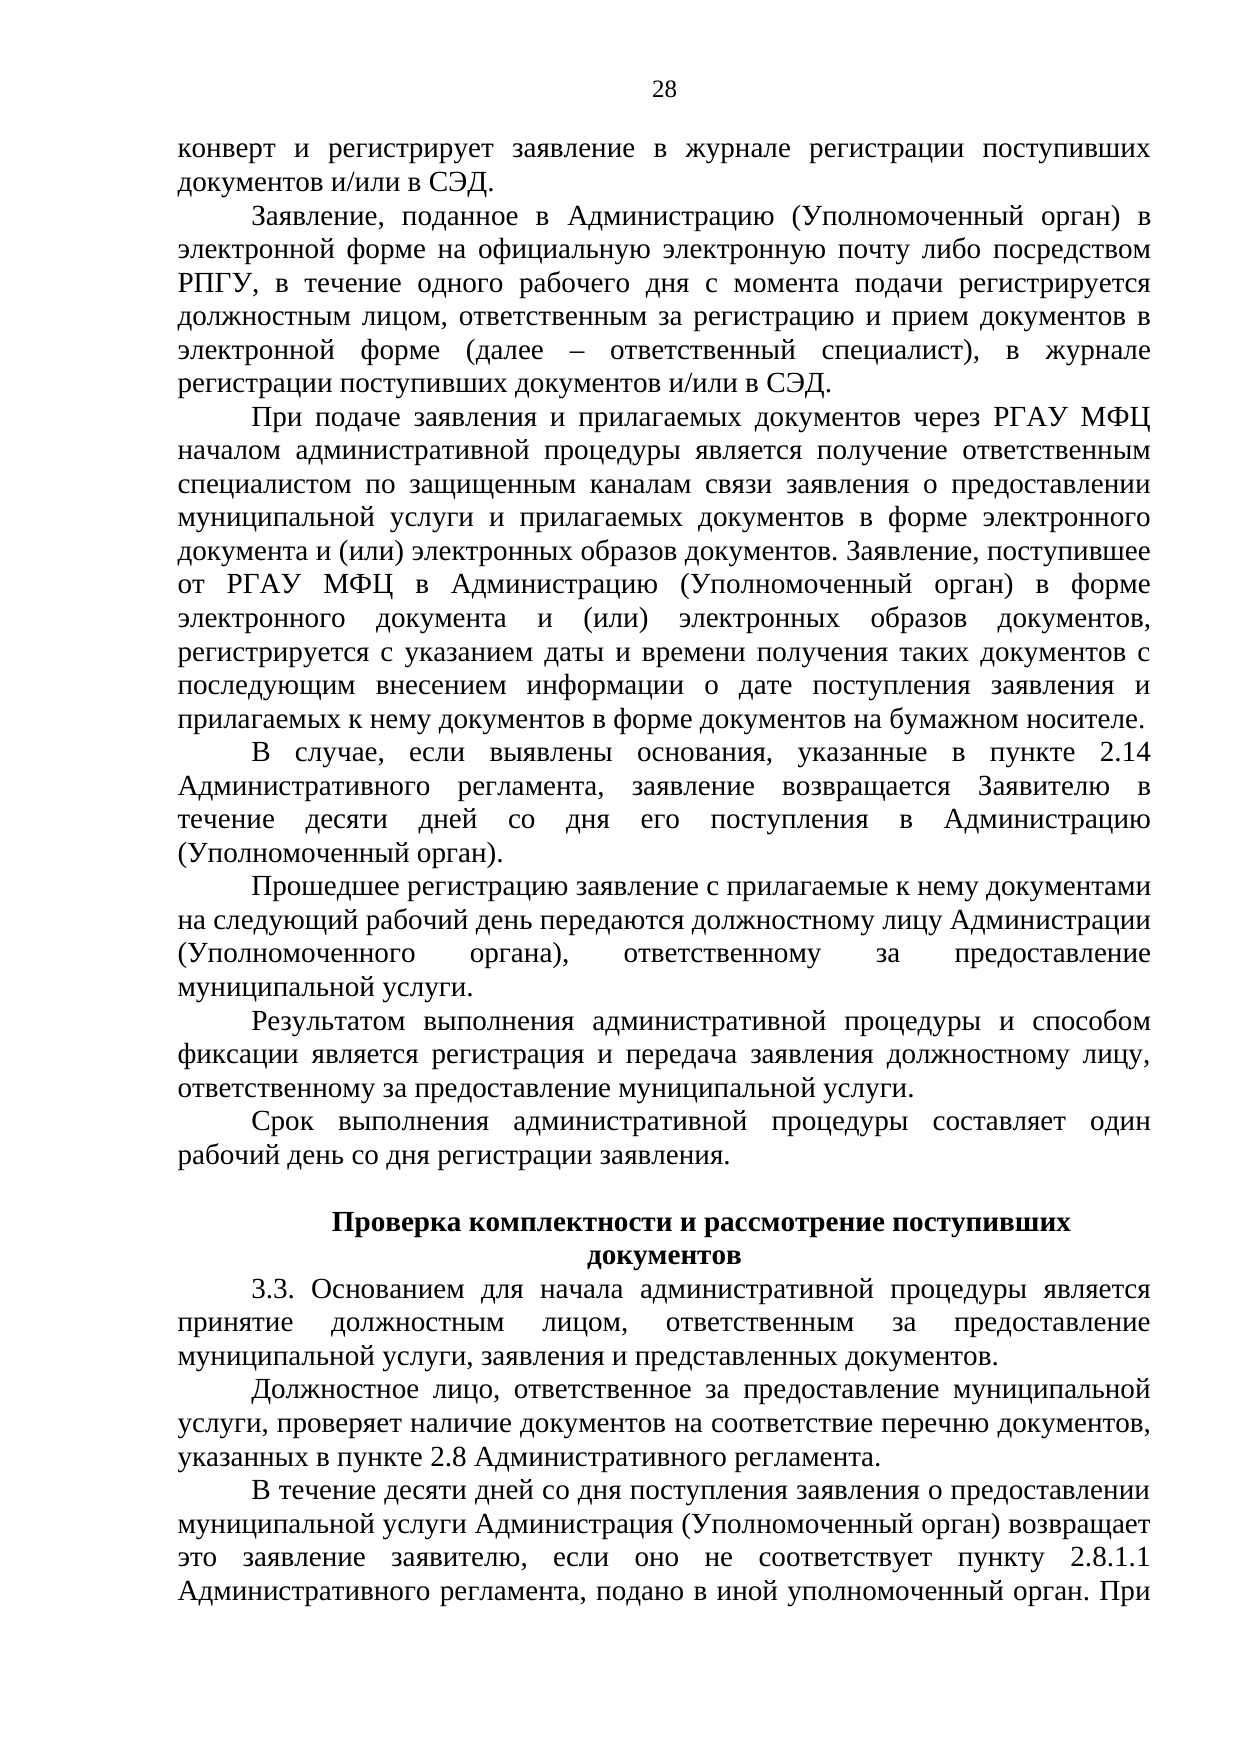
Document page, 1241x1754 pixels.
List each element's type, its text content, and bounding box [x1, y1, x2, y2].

text Заявление, поданное в Администрацию (Уполномоченный орган) в электронной форме на официальную электронную почту либо посредством РПГУ, в течение одного рабочего дня с момента подачи регистрируется должностным лицом, ответственным за регистрацию и прием документов в электронной форме (далее – ответственный специалист), в журнале регистрации поступивших документов и/или в СЭД. [177, 198, 1152, 399]
text 3.3. Основанием для начала административной процедуры является принятие должностным лицом, ответственным за предоставление муниципальной услуги, заявления и представленных документов. [177, 1271, 1152, 1372]
text Проверка комплектности и рассмотрение поступивших документов [177, 1204, 1152, 1271]
text Срок выполнения административной процедуры составляет один рабочий день со дня регистрации заявления. [177, 1103, 1152, 1170]
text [177, 1472, 1152, 1606]
text Должностное лицо, ответственное за предоставление муниципальной услуги, проверяет наличие документов на соответствие перечню документов, указанных в пункте 2.8 Административного регламента. [177, 1372, 1152, 1472]
text При подаче заявления и прилагаемых документов через РГАУ МФЦ началом административной процедуры является получение ответственным специалистом по защищенным каналам связи заявления о предоставлении муниципальной услуги и прилагаемых документов в форме электронного документа и (или) электронных образов документов. Заявление, поступившее от РГАУ МФЦ в Администрацию (Уполномоченный орган) в форме электронного документа и (или) электронных образов документов, регистрируется с указанием даты и времени получения таких документов с последующим внесением информации о дате поступления заявления и прилагаемых к нему документов в форме документов на бумажном носителе. [177, 399, 1152, 734]
text Прошедшее регистрацию заявление с прилагаемые к нему документами на следующий рабочий день передаются должностному лицу Администрации (Уполномоченного органа), ответственному за предоставление муниципальной услуги. [177, 868, 1152, 1003]
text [177, 131, 1152, 198]
text Результатом выполнения административной процедуры и способом фиксации является регистрация и передача заявления должностному лицу, ответственному за предоставление муниципальной услуги. [177, 1003, 1152, 1103]
text В случае, если выявлены основания, указанные в пункте 2.14 Административного регламента, заявление возвращается Заявителю в течение десяти дней со дня его поступления в Администрацию (Уполномоченный орган). [177, 734, 1152, 868]
